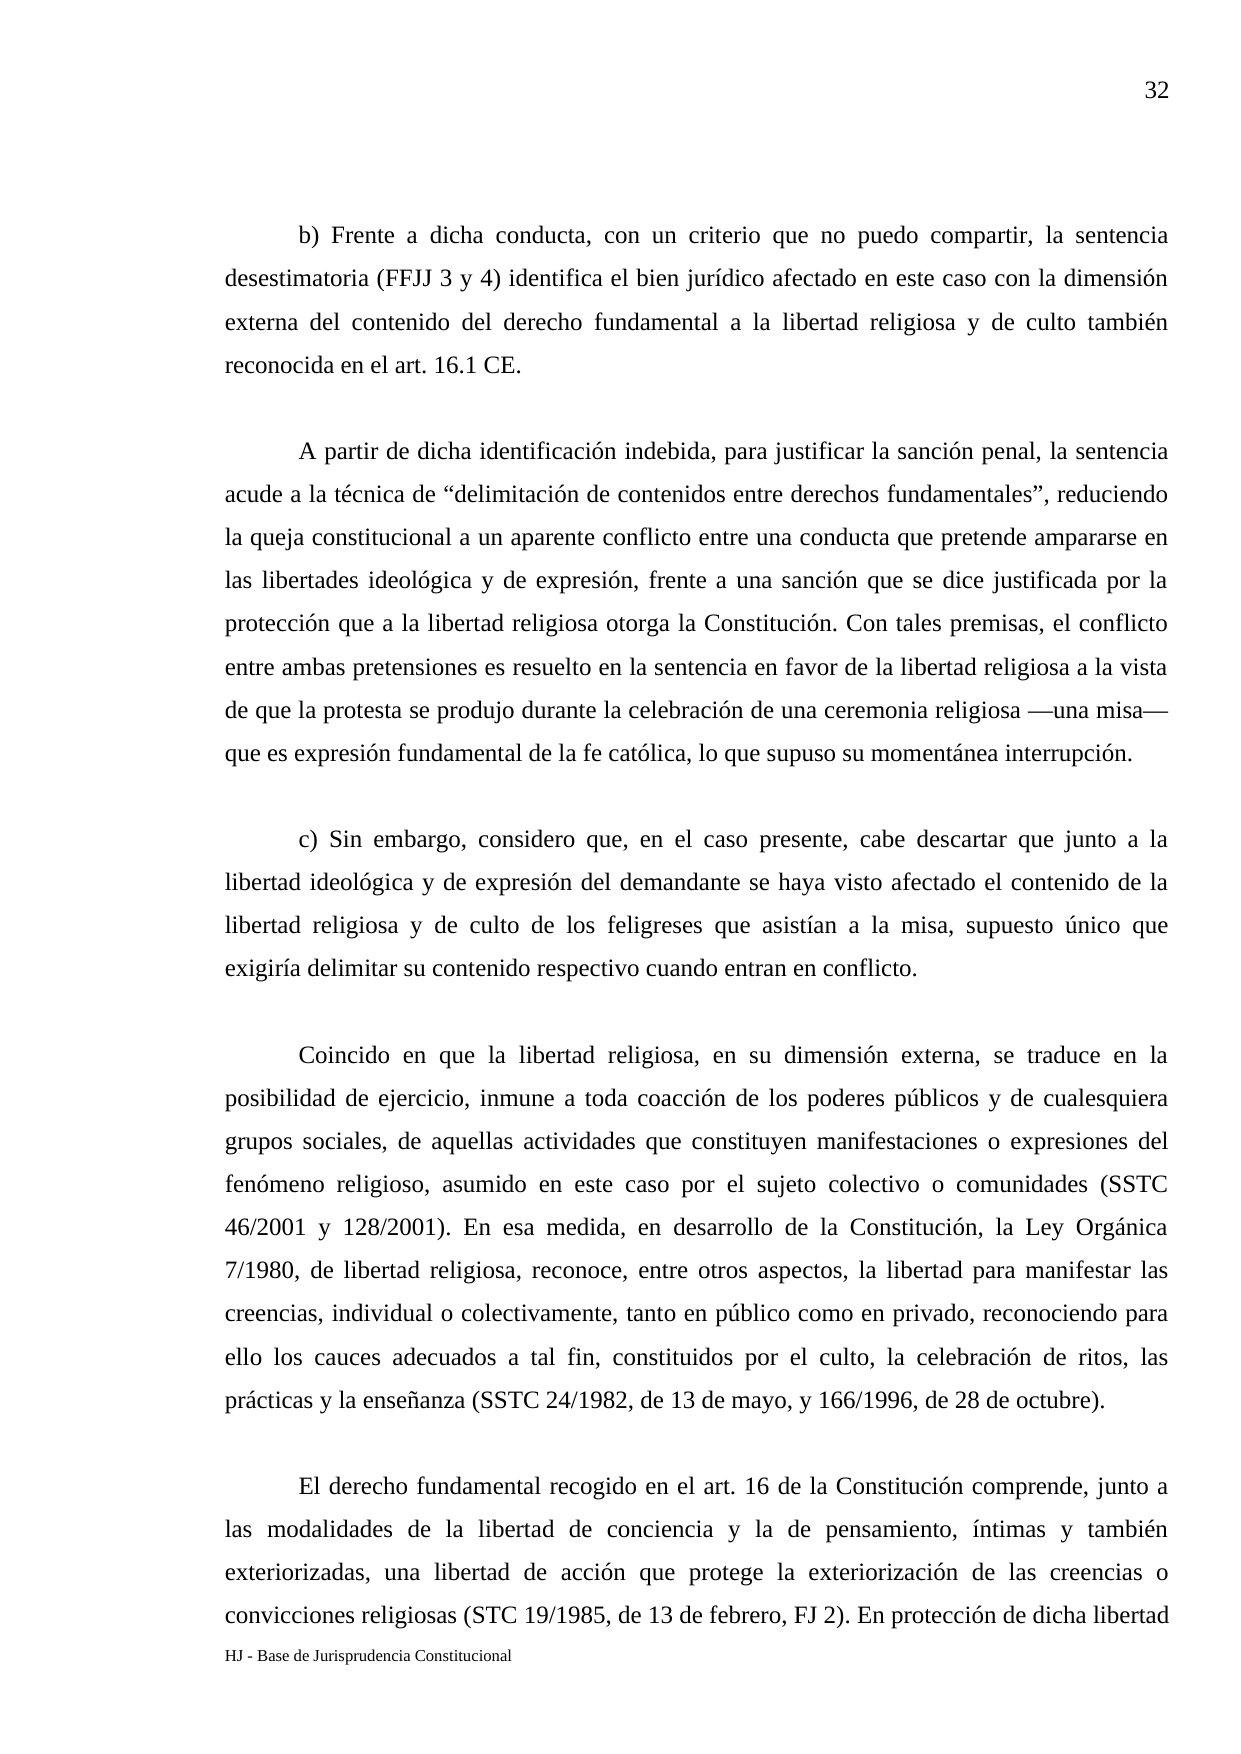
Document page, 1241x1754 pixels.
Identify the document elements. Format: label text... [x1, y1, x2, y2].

text A partir de dicha identificación indebida, para justificar la sanción penal, la sentencia acude a la técnica de “delimitación de contenidos entre derechos fundamentales”, reduciendo la queja constitucional a un aparente conflicto entre una conducta que pretende ampararse en las libertades ideológica y de expresión, frente a una sanción que se dice justificada por la protección que a la libertad religiosa otorga la Constitución. Con tales premisas, el conflicto entre ambas pretensiones es resuelto en la sentencia en favor de la libertad religiosa a la vista de que la protesta se produjo durante la celebración de una ceremonia religiosa —una misa— que es expresión fundamental de la fe católica, lo que supuso su momentánea interrupción. [224, 436, 1169, 767]
text Coincido en que la libertad religiosa, en su dimensión externa, se traduce en la posibilidad de ejercicio, inmune a toda coacción de los poderes públicos y de cualesquiera grupos sociales, de aquellas actividades que constituyen manifestaciones o expresiones del fenómeno religioso, asumido en este caso por el sujeto colectivo o comunidades (SSTC 46/2001 y 128/2001). En esa medida, en desarrollo de la Constitución, la Ley Orgánica 7/1980, de libertad religiosa, reconoce, entre otros aspectos, la libertad para manifestar las creencias, individual o colectivamente, tanto en público como en privado, reconociendo para ello los cauces adecuados a tal fin, constituidos por el culto, la celebración de ritos, las prácticas y la enseñanza (SSTC 24/1982, de 13 de mayo, y 166/1996, de 28 de octubre). [224, 1040, 1169, 1413]
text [224, 1471, 1169, 1629]
text c) Sin embargo, considero que, en el caso presente, cabe descartar que junto a la libertad ideológica y de expresión del demandante se haya visto afectado el contenido de la libertad religiosa y de culto de los feligreses que asistían a la misa, supuesto único que exigiría delimitar su contenido respectivo cuando entran en conflicto. [224, 824, 1169, 982]
text b) Frente a dicha conducta, con un criterio que no puedo compartir, la sentencia desestimatoria (FFJJ 3 y 4) identifica el bien jurídico afectado en este caso con la dimensión externa del contenido del derecho fundamental a la libertad religiosa y de culto también reconocida en el art. 16.1 CE. [224, 220, 1169, 378]
